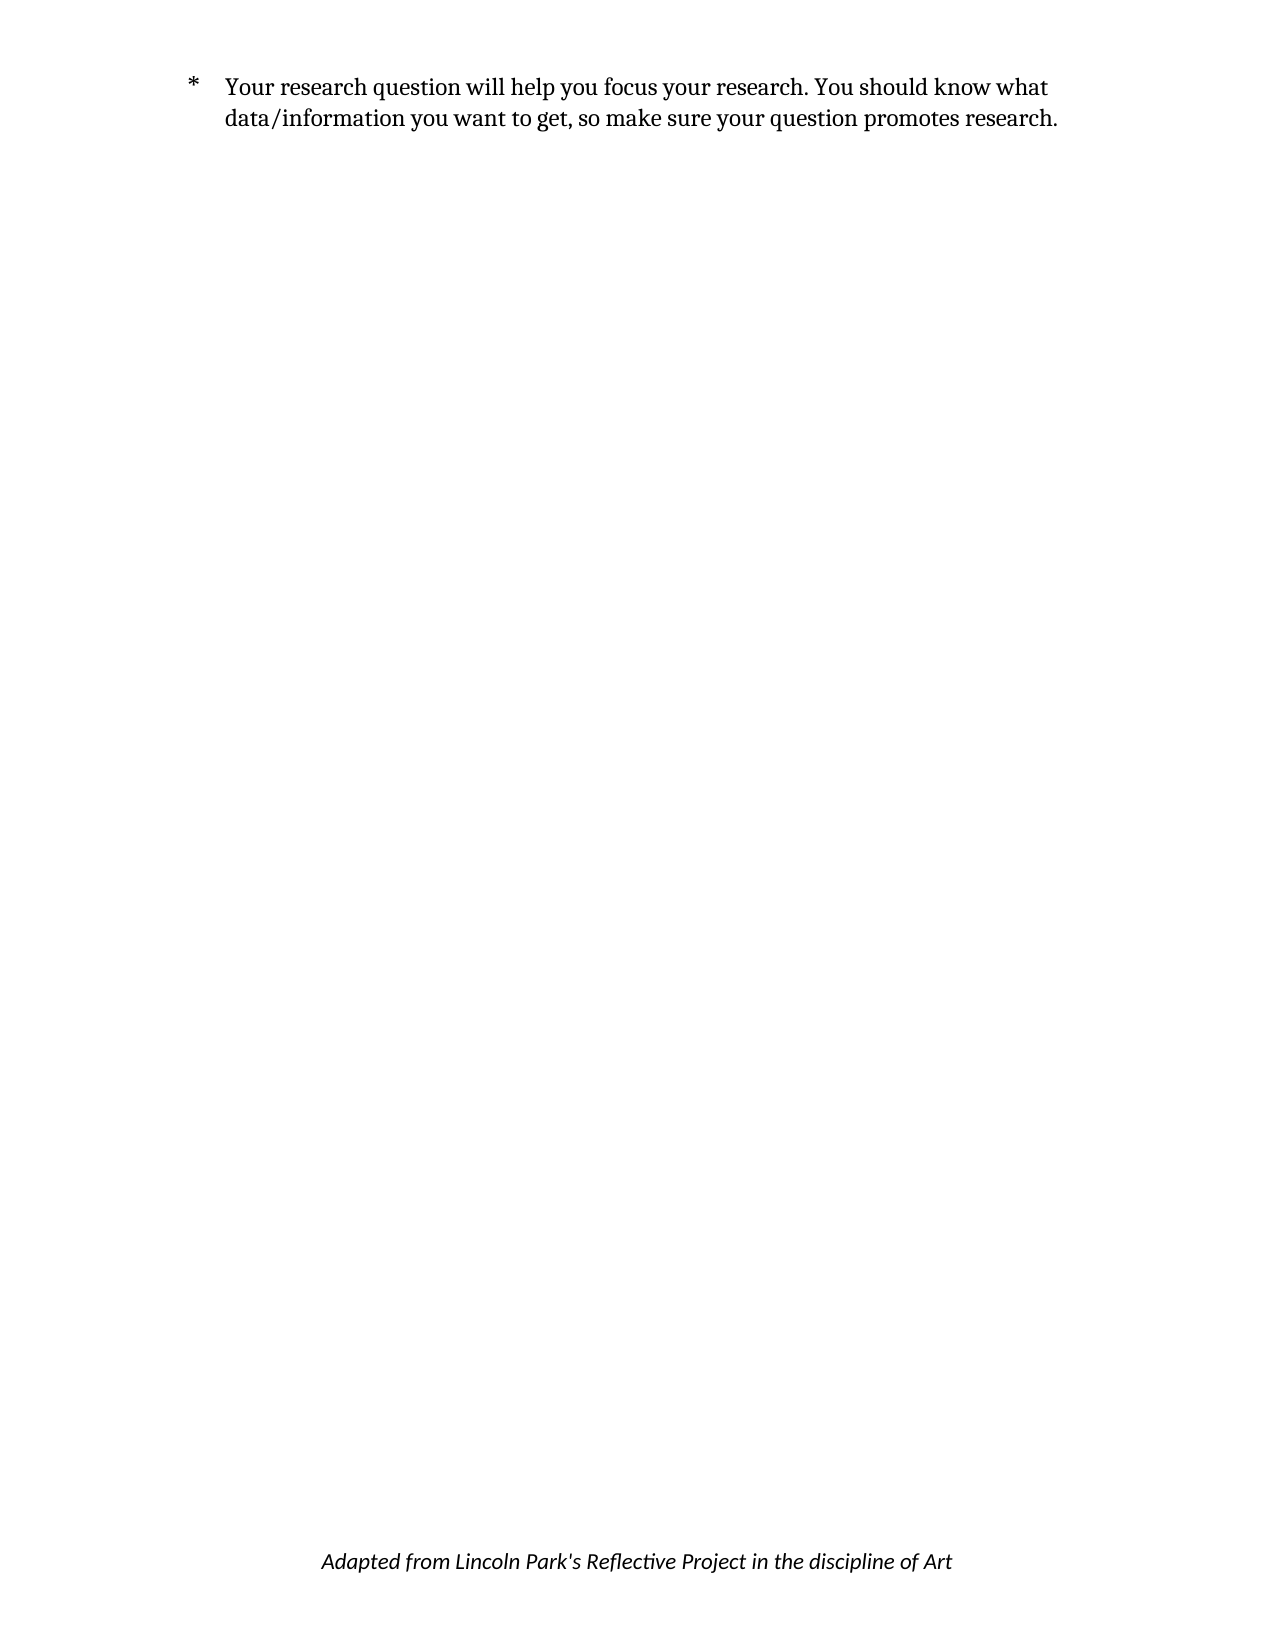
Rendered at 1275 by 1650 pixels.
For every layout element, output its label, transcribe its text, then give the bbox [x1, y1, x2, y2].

text * Your research question will help you focus your research. You should know what [187, 69, 1212, 103]
text data/information you want to get, so make sure your question promotes research. [225, 103, 1212, 132]
